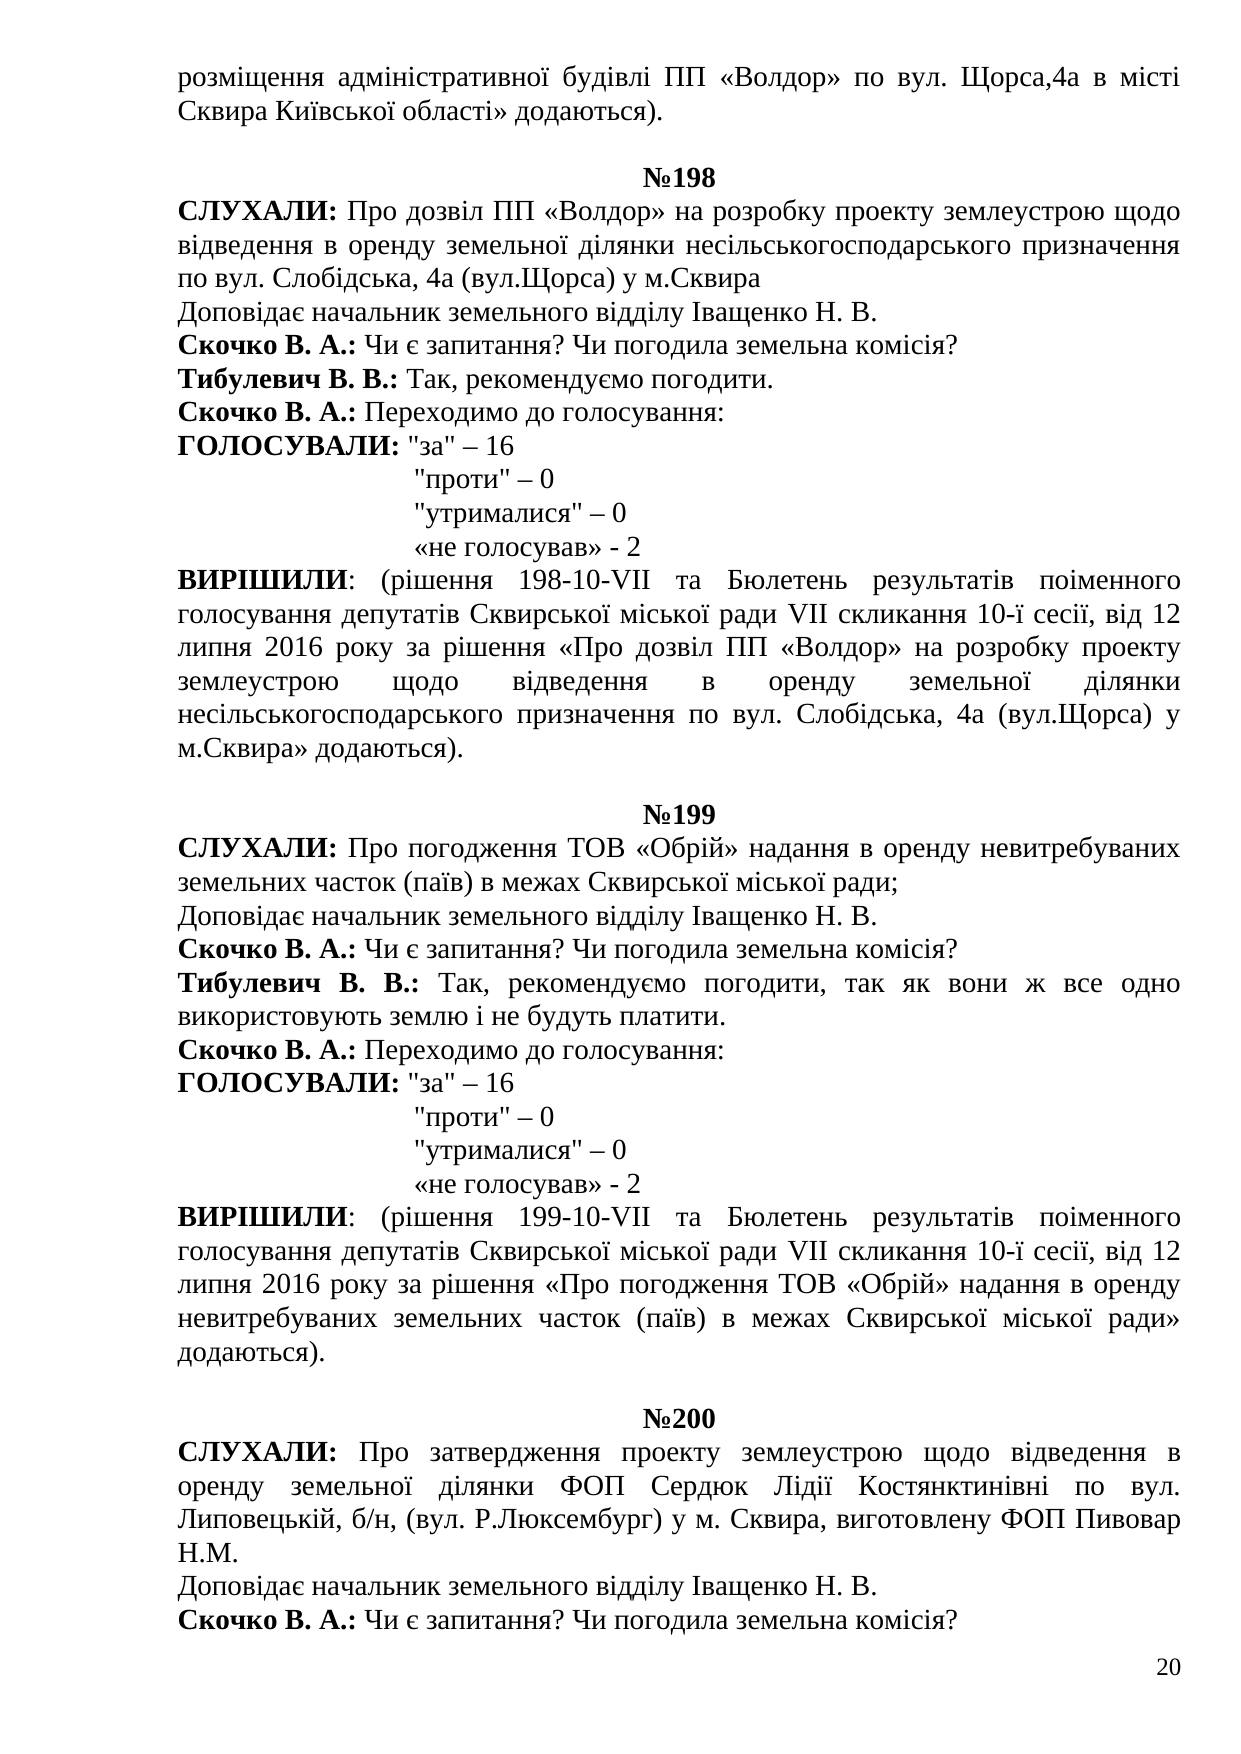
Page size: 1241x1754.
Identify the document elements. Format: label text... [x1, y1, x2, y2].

text ВИРІШИЛИ: (рішення 199-10-VІІ та Бюлетень результатів поіменного голосування депутатів Сквирської міської ради VII скликання 10-ї сесії, від 12 липня 2016 року за рішення «Про погодження ТОВ «Обрій» надання в оренду невитребуваних земельних часток (паїв) в межах Сквирської міської ради» додаються). [177, 1199, 1181, 1367]
text Скочко В. А.: Чи є запитання? Чи погодила земельна комісія? [177, 931, 1181, 965]
text Скочко В. А.: Переходимо до голосування: [177, 1032, 1181, 1065]
text №200 [177, 1401, 1181, 1434]
text Доповідає начальник земельного відділу Іващенко Н. В. [177, 898, 1181, 931]
text Тибулевич В. В.: Так, рекомендуємо погодити, так як вони ж все одно використовують землю і не будуть платити. [177, 965, 1181, 1032]
text №199 [177, 797, 1181, 831]
text ГОЛОСУВАЛИ: "за" – 16 [177, 428, 1181, 462]
text "утрималися" – 0 [222, 495, 1181, 529]
text Скочко В. А.: Чи є запитання? Чи погодила земельна комісія? [177, 327, 1181, 361]
text "проти" – 0 [222, 1099, 1181, 1132]
text «не голосував» - 2 [222, 1166, 1181, 1199]
text №198 [177, 160, 1181, 193]
text СЛУХАЛИ: Про погодження ТОВ «Обрій» надання в оренду невитребуваних земельних часток (паїв) в межах Сквирської міської ради; [177, 831, 1181, 898]
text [177, 59, 1181, 126]
text Скочко В. А.: Переходимо до голосування: [177, 394, 1181, 428]
text СЛУХАЛИ: Про затвердження проекту землеустрою щодо відведення в оренду земельної ділянки ФОП Сердюк Лідії Костянктинівні по вул. Липовецькій, б/н, (вул. Р.Люксембург) у м. Сквира, виготовлену ФОП Пивовар Н.М. [177, 1434, 1181, 1568]
text Доповідає начальник земельного відділу Іващенко Н. В. [177, 1568, 1181, 1602]
text ВИРІШИЛИ: (рішення 198-10-VІІ та Бюлетень результатів поіменного голосування депутатів Сквирської міської ради VII скликання 10-ї сесії, від 12 липня 2016 року за рішення «Про дозвіл ПП «Волдор» на розробку проекту землеустрою щодо відведення в оренду земельної ділянки несільськогосподарського призначення по вул. Слобідська, 4а (вул.Щорса) у м.Сквира» додаються). [177, 562, 1181, 763]
text ГОЛОСУВАЛИ: "за" – 16 [177, 1065, 1181, 1099]
text СЛУХАЛИ: Про дозвіл ПП «Волдор» на розробку проекту землеустрою щодо відведення в оренду земельної ділянки несільськогосподарського призначення по вул. Слобідська, 4а (вул.Щорса) у м.Сквира [177, 193, 1181, 294]
text Доповідає начальник земельного відділу Іващенко Н. В. [177, 294, 1181, 327]
text "утрималися" – 0 [222, 1132, 1181, 1166]
text Тибулевич В. В.: Так, рекомендуємо погодити. [177, 361, 1181, 394]
text "проти" – 0 [222, 462, 1181, 495]
text «не голосував» - 2 [222, 529, 1181, 562]
text Скочко В. А.: Чи є запитання? Чи погодила земельна комісія? [177, 1602, 1181, 1636]
